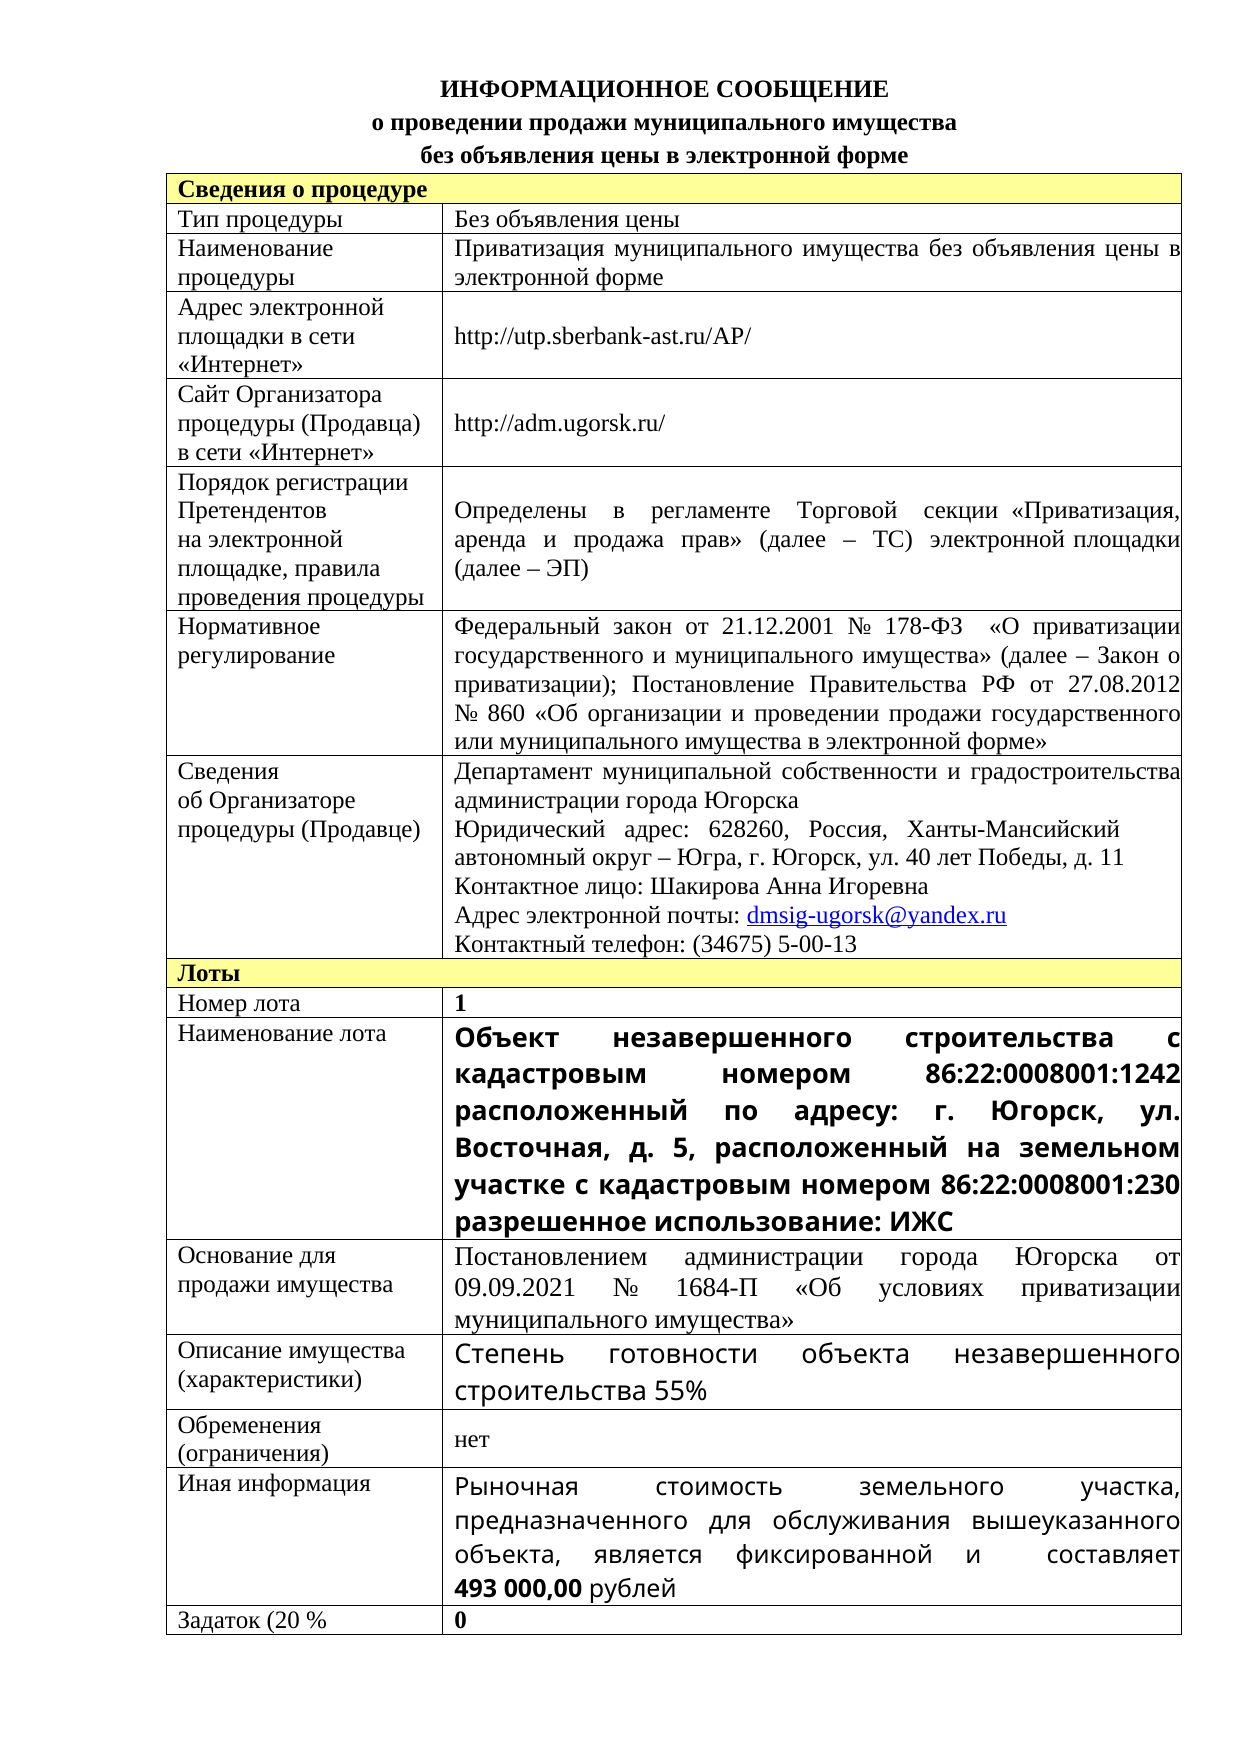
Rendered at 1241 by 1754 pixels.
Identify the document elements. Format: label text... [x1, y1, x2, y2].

text ИНФОРМАЦИОННОЕ СООБЩЕНИЕ [177, 74, 1152, 103]
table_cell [167, 1606, 442, 1634]
table_cell Объект незавершенного строительства с кадастровым номером 86:22:0008001:1242 расположенный по адресу: г. Югорск, ул. Восточная, д. 5, расположенный на земельном участке с кадастровым номером 86:22:0008001:230 разрешенное использование: ИЖС [443, 1018, 1181, 1239]
table_cell Порядок регистрации Претендентов на электронной площадке, правила проведения процедуры [167, 467, 442, 610]
table_cell Иная информация [167, 1468, 442, 1604]
table_cell Основание для продажи имущества [167, 1240, 442, 1334]
table_cell Наименование процедуры [167, 234, 442, 291]
table_cell Сайт Организатора процедуры (Продавца) в сети «Интернет» [167, 379, 442, 466]
table_cell Постановлением администрации города Югорска от 09.09.2021 № 1684-П «Об условиях приватизации муниципального имущества» [443, 1240, 1181, 1334]
table_header Сведения о процедуре [167, 174, 1181, 203]
table_cell Без объявления цены [443, 204, 1181, 232]
table_cell Тип процедуры [167, 204, 442, 232]
table_cell нет [443, 1410, 1181, 1467]
table_cell http://utp.sberbank-ast.ru/AP/ [443, 292, 1181, 378]
table_cell 1 [443, 988, 1181, 1017]
table_cell Департамент муниципальной собственности и градостроительства администрации города Югорска Юридический адрес: 628260, Россия, Ханты-Мансийский автономный округ – Югра, г. Югорск, ул. 40 лет Победы, д. 11 Контактное лицо: Шакирова Анна Игоревна Адрес электронной почты: dmsig-ugorsk@yandex.ru Контактный телефон: (34675) 5-00-13 [443, 756, 1181, 957]
table_cell Описание имущества (характеристики) [167, 1335, 442, 1409]
table_cell Федеральный закон от 21.12.2001 № 178-ФЗ «О приватизации государственного и муниципального имущества» (далее – Закон о приватизации); Постановление Правительства РФ от 27.08.2012 № 860 «Об организации и проведении продажи государственного или муниципального имущества в электронной форме» [443, 611, 1181, 755]
table_cell Номер лота [167, 988, 442, 1017]
table_cell Приватизация муниципального имущества без объявления цены в электронной форме [443, 234, 1181, 291]
table_cell Наименование лота [167, 1018, 442, 1239]
table_cell Лоты [167, 959, 1181, 987]
text о проведении продажи муниципального имущества [177, 107, 1152, 136]
table_cell Обременения (ограничения) [167, 1410, 442, 1467]
table_cell 0 [443, 1606, 1181, 1634]
table_cell Адрес электронной площадки в сети «Интернет» [167, 292, 442, 378]
table_cell Сведения об Организаторе процедуры (Продавце) [167, 756, 442, 957]
table_cell http://adm.ugorsk.ru/ [443, 379, 1181, 466]
table_cell Рыночная стоимость земельного участка, предназначенного для обслуживания вышеуказанного объекта, является фиксированной и составляет 493 000,00 рублей [443, 1468, 1181, 1604]
table_cell Определены в регламенте Торговой секции «Приватизация, аренда и продажа прав» (далее – ТС) электронной площадки (далее – ЭП) [443, 467, 1181, 610]
table_cell Степень готовности объекта незавершенного строительства 55% [443, 1335, 1181, 1409]
text без объявления цены в электронной форме [177, 140, 1152, 169]
table_cell Нормативное регулирование [167, 611, 442, 755]
